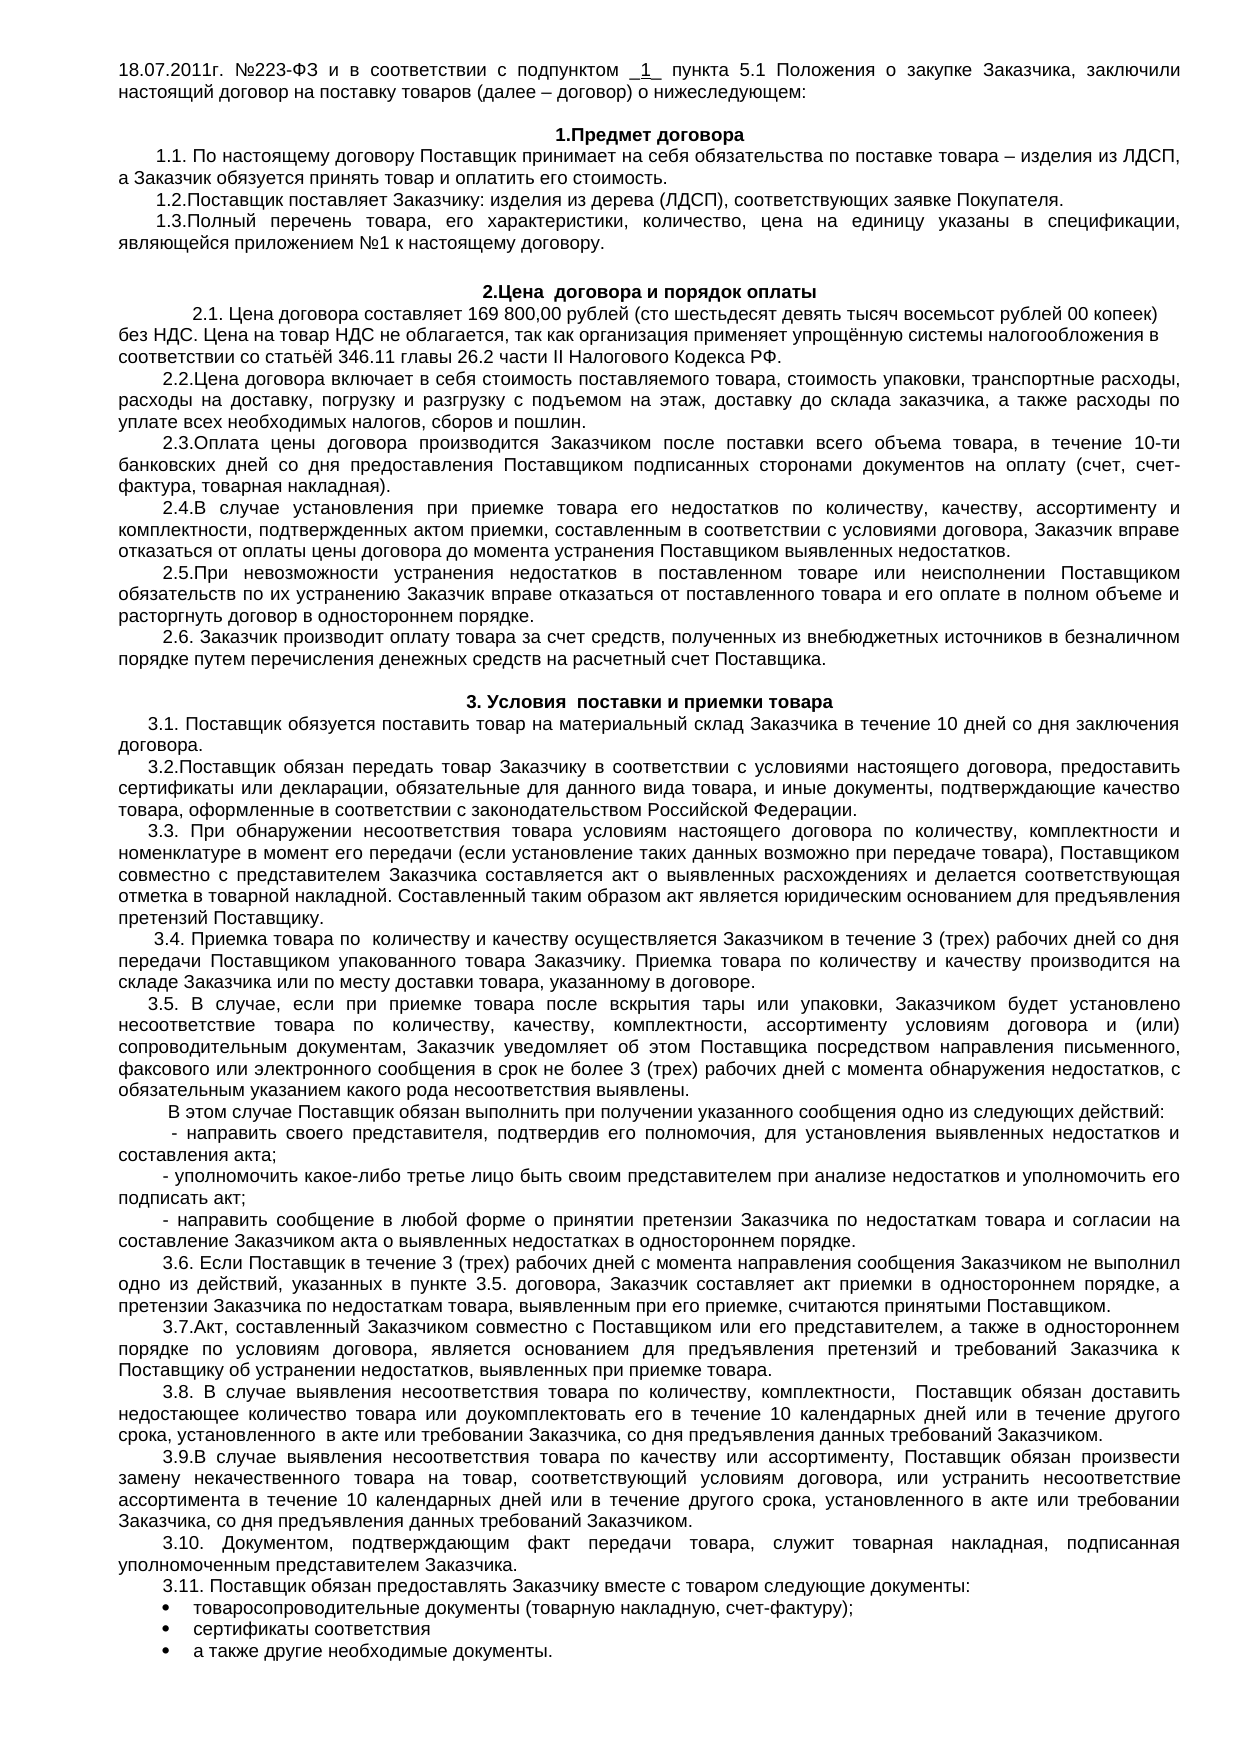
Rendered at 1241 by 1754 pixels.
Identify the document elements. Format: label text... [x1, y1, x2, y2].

text 3.6. Если Поставщик в течение 3 (трех) рабочих дней с момента направления сообщения Заказчиком не выполнил одно из действий, указанных в пункте 3.5. договора, Заказчик составляет акт приемки в одностороннем порядке, а претензии Заказчика по недостаткам товара, выявленным при его приемке, считаются принятыми Поставщиком. [118, 1251, 1181, 1316]
text 3. Условия поставки и приемки товара [118, 691, 1181, 712]
text 3.8. В случае выявления несоответствия товара по количеству, комплектности, Поставщик обязан доставить недостающее количество товара или доукомплектовать его в течение 10 календарных дней или в течение другого срока, установленного в акте или требовании Заказчика, со дня предъявления данных требований Заказчиком. [118, 1381, 1181, 1446]
text 3.4. Приемка товара по количеству и качеству осуществляется Заказчиком в течение 3 (трех) рабочих дней со дня передачи Поставщиком упакованного товара Заказчику. Приемка товара по количеству и качеству производится на складе Заказчика или по месту доставки товара, указанному в договоре. [118, 928, 1181, 993]
text 2.6. Заказчик производит оплату товара за счет средств, полученных из внебюджетных источников в безналичном порядке путем перечисления денежных средств на расчетный счет Поставщика. [118, 626, 1181, 669]
text 2.2.Цена договора включает в себя стоимость поставляемого товара, стоимость упаковки, транспортные расходы, расходы на доставку, погрузку и разгрузку с подъемом на этаж, доставку до склада заказчика, а также расходы по уплате всех необходимых налогов, сборов и пошлин. [118, 367, 1181, 432]
text В этом случае Поставщик обязан выполнить при получении указанного сообщения одно из следующих действий: [118, 1101, 1181, 1122]
text 3.10. Документом, подтверждающим факт передачи товара, служит товарная накладная, подписанная уполномоченным представителем Заказчика. [118, 1532, 1181, 1575]
text 1.2.Поставщик поставляет Заказчику: изделия из дерева (ЛДСП), соответствующих заявке Покупателя. [118, 188, 1181, 210]
text 2.4.В случае установления при приемке товара его недостатков по количеству, качеству, ассортименту и комплектности, подтвержденных актом приемки, составленным в соответствии с условиями договора, Заказчик вправе отказаться от оплаты цены договора до момента устранения Поставщиком выявленных недостатков. [118, 497, 1181, 561]
text 1.Предмет договора [118, 124, 1181, 145]
text 2.1. Цена договора составляет 169 800,00 рублей (сто шестьдесят девять тысяч восемьсот рублей 00 копеек) без НДС. Цена на товар НДС не облагается, так как организация применяет упрощённую системы налогообложения в соответствии со статьёй 346.11 главы 26.2 части II Налогового Кодекса РФ. [118, 303, 1181, 367]
text - направить своего представителя, подтвердив его полномочия, для установления выявленных недостатков и составления акта; [118, 1122, 1181, 1165]
list сертификаты соответствия [118, 1618, 1181, 1640]
text 3.1. Поставщик обязуется поставить товар на материальный склад Заказчика в течение 10 дней со дня заключения договора. [118, 712, 1181, 756]
text 2.3.Оплата цены договора производится Заказчиком после поставки всего объема товара, в течение 10-ти банковских дней со дня предоставления Поставщиком подписанных сторонами документов на оплату (счет, счет-фактура, товарная накладная). [118, 432, 1181, 497]
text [118, 59, 1181, 102]
text 1.3.Полный перечень товара, его характеристики, количество, цена на единицу указаны в спецификации, являющейся приложением №1 к настоящему договору. [118, 210, 1181, 253]
text 3.7.Акт, составленный Заказчиком совместно с Поставщиком или его представителем, а также в одностороннем порядке по условиям договора, является основанием для предъявления претензий и требований Заказчика к Поставщику об устранении недостатков, выявленных при приемке товара. [118, 1316, 1181, 1381]
text - направить сообщение в любой форме о принятии претензии Заказчика по недостаткам товара и согласии на составление Заказчиком акта о выявленных недостатках в одностороннем порядке. [118, 1208, 1181, 1251]
text 2.5.При невозможности устранения недостатков в поставленном товаре или неисполнении Поставщиком обязательств по их устранению Заказчик вправе отказаться от поставленного товара и его оплате в полном объеме и расторгнуть договор в одностороннем порядке. [118, 561, 1181, 626]
list товаросопроводительные документы (товарную накладную, счет-фактуру); [118, 1596, 1181, 1618]
list а также другие необходимые документы. [118, 1640, 1181, 1661]
text 3.9.В случае выявления несоответствия товара по качеству или ассортименту, Поставщик обязан произвести замену некачественного товара на товар, соответствующий условиям договора, или устранить несоответствие ассортимента в течение 10 календарных дней или в течение другого срока, установленного в акте или требовании Заказчика, со дня предъявления данных требований Заказчиком. [118, 1446, 1181, 1532]
text 3.5. В случае, если при приемке товара после вскрытия тары или упаковки, Заказчиком будет установлено несоответствие товара по количеству, качеству, комплектности, ассортименту условиям договора и (или) сопроводительным документам, Заказчик уведомляет об этом Поставщика посредством направления письменного, факсового или электронного сообщения в срок не более 3 (трех) рабочих дней с момента обнаружения недостатков, с обязательным указанием какого рода несоответствия выявлены. [118, 993, 1181, 1101]
text 2.Цена договора и порядок оплаты [118, 281, 1181, 303]
text 3.2.Поставщик обязан передать товар Заказчику в соответствии с условиями настоящего договора, предоставить сертификаты или декларации, обязательные для данного вида товара, и иные документы, подтверждающие качество товара, оформленные в соответствии с законодательством Российской Федерации. [118, 756, 1181, 820]
text 1.1. По настоящему договору Поставщик принимает на себя обязательства по поставке товара – изделия из ЛДСП, а Заказчик обязуется принять товар и оплатить его стоимость. [118, 145, 1181, 188]
text 3.3. При обнаружении несоответствия товара условиям настоящего договора по количеству, комплектности и номенклатуре в момент его передачи (если установление таких данных возможно при передаче товара), Поставщиком совместно с представителем Заказчика составляется акт о выявленных расхождениях и делается соответствующая отметка в товарной накладной. Составленный таким образом акт является юридическим основанием для предъявления претензий Поставщику. [118, 820, 1181, 928]
text 3.11. Поставщик обязан предоставлять Заказчику вместе с товаром следующие документы: [118, 1575, 1181, 1596]
text - уполномочить какое-либо третье лицо быть своим представителем при анализе недостатков и уполномочить его подписать акт; [118, 1165, 1181, 1208]
